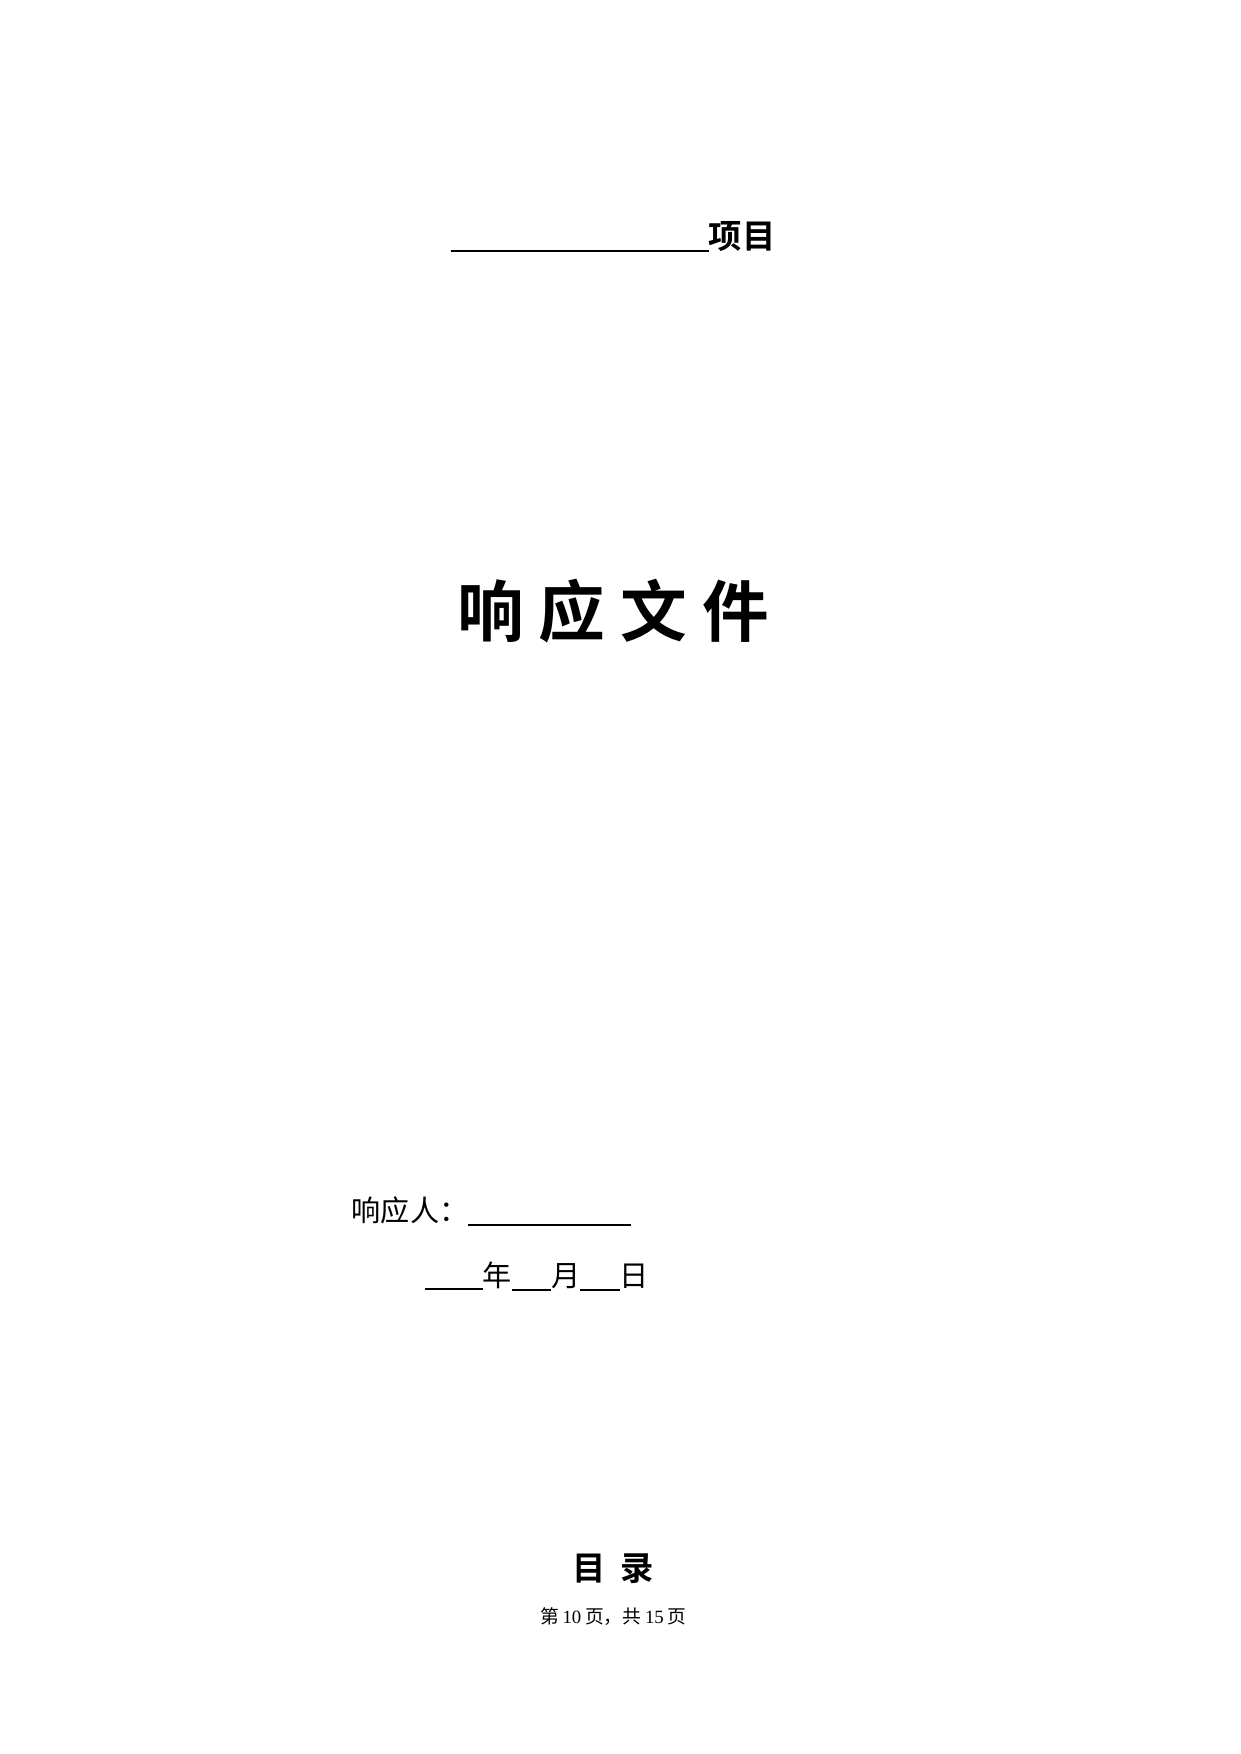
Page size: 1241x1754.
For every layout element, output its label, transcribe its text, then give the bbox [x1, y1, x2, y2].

text 项目 [118, 201, 1107, 266]
text 响应人： [118, 1176, 1107, 1241]
text 目 录 [118, 1534, 1107, 1599]
text 响 应 文 件 [118, 559, 1107, 656]
text 年 月 日 [118, 1241, 1107, 1306]
